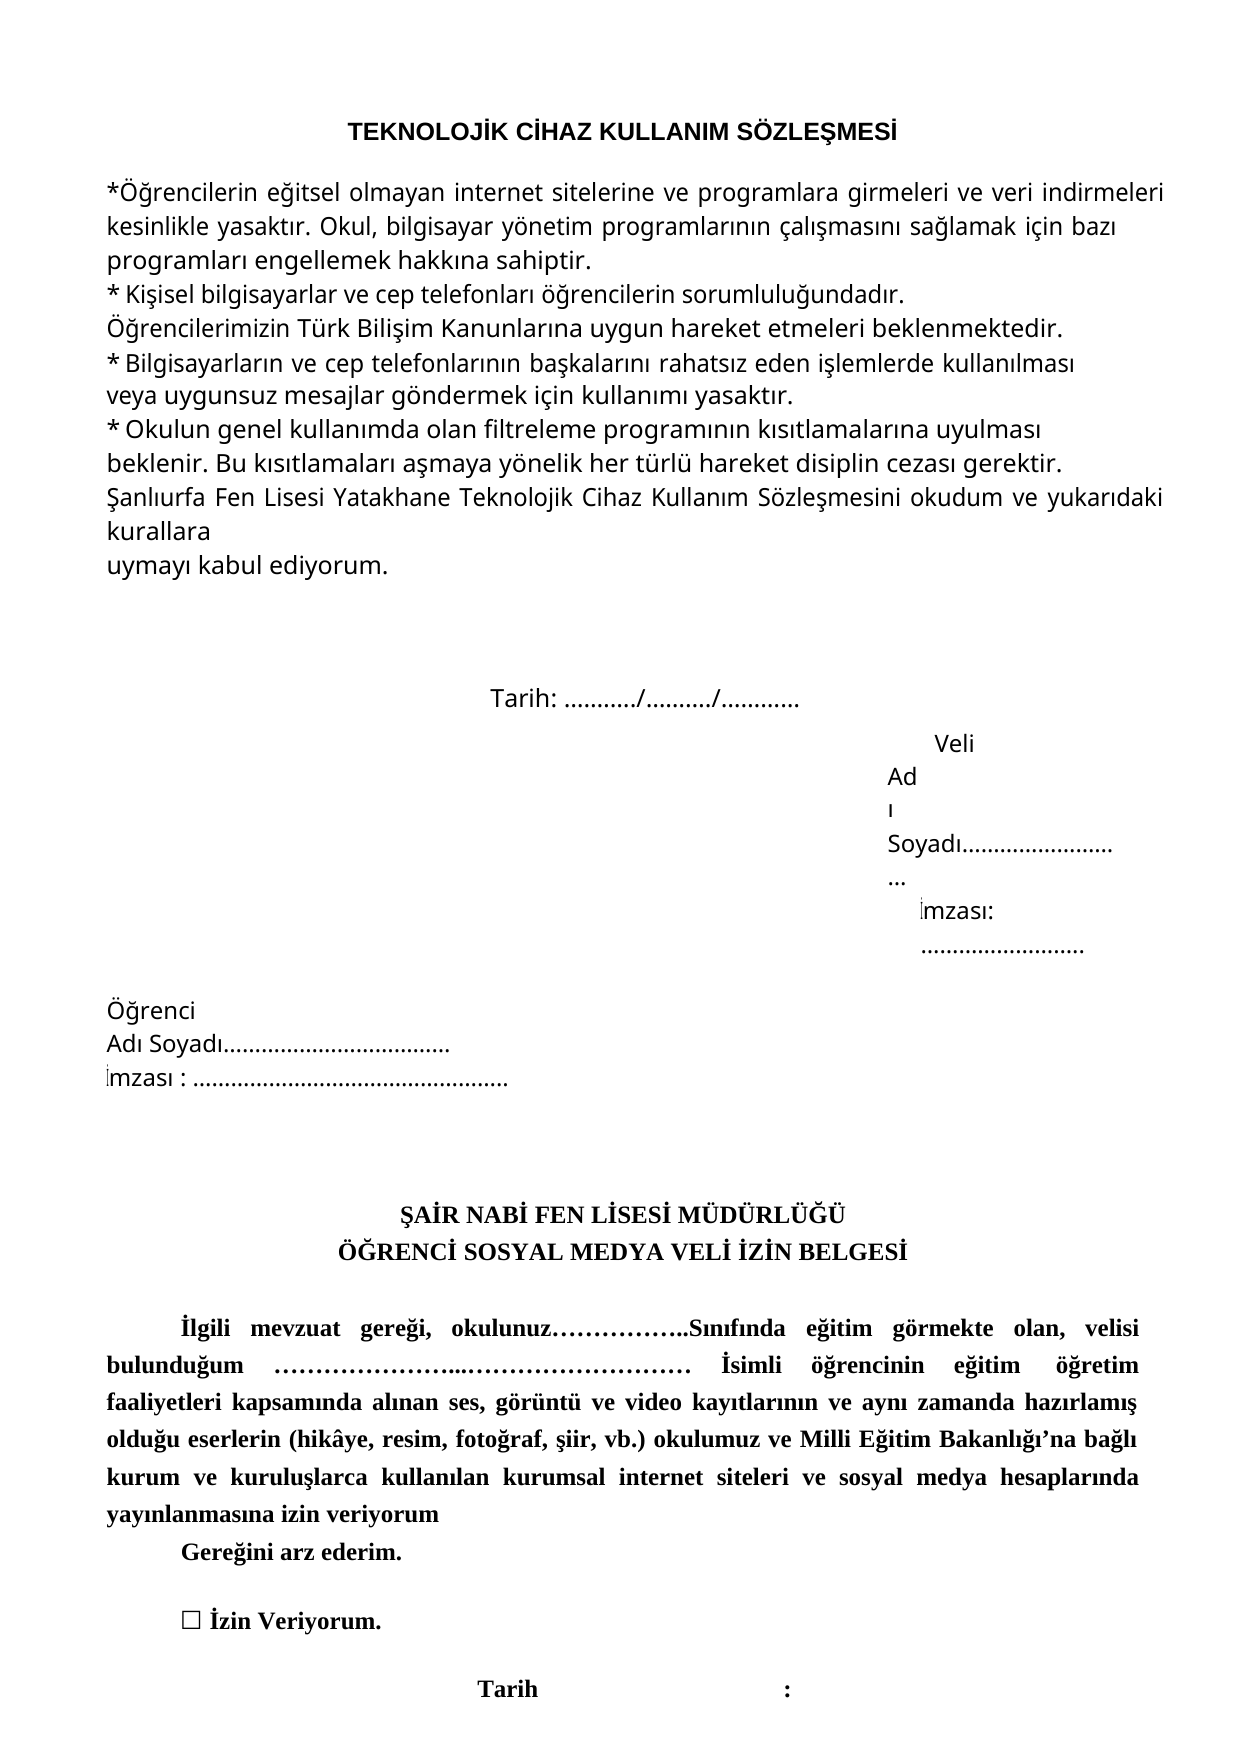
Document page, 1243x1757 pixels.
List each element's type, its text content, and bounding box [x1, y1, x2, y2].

text *Öğrencilerin eğitsel olmayan internet sitelerine ve programlara girmeleri ve veri indirmeleri kesinlikle yasaktır. Okul, bilgisayar yönetim programlarının çalışmasını sağlamak için bazı programları engellemek hakkına sahiptir. [106, 174, 1166, 277]
text Öğrenci [106, 993, 1166, 1026]
list Bilgisayarların ve cep telefonlarının başkalarını rahatsız eden işlemlerde kullanılması veya uygunsuz mesajlar göndermek için kullanımı yasaktır. [106, 346, 1116, 412]
text Tarih : [103, 1674, 1166, 1703]
text …………………….. [920, 928, 1166, 961]
text Veli [934, 726, 1166, 759]
text ÖĞRENCİ SOSYAL MEDYA VELİ İZİN BELGESİ [80, 1237, 1166, 1266]
text Tarih: ….……./………./………… [490, 681, 846, 715]
subtitle İzin Veriyorum. [180, 1603, 1166, 1637]
text Adı [887, 760, 923, 825]
text Şanlıurfa Fen Lisesi Yatakhane Teknolojik Cihaz Kullanım Sözleşmesini okudum ve yukarıdaki kurallara [106, 480, 1166, 548]
text uymayı kabul ediyorum. [106, 548, 1166, 582]
text İmzası : ………………………………………….. [106, 1061, 1166, 1093]
list Okulun genel kullanımda olan filtreleme programının kısıtlamalarına uyulması beklenir. Bu kısıtlamaları aşmaya yönelik her türlü hareket disiplin cezası gerektir. [106, 412, 1115, 480]
subtitle İlgili mevzuat gereği, okulunuz……………..Sınıfında eğitim görmekte olan, velisi bulunduğum …………………...……………………… İsimli öğrencinin eğitim öğretim faaliyetleri kapsamında alınan ses, görüntü ve video kayıtlarının ve aynı zamanda hazırlamış olduğu eserlerin (hikâye, resim, fotoğraf, şiir, vb.) okulumuz ve Milli Eğitim Bakanlığı’na bağlı kurum ve kuruluşlarca kullanılan kurumsal internet siteleri ve sosyal medya hesaplarında yayınlanmasına izin veriyorum [106, 1313, 1139, 1528]
text İmzası: [920, 894, 1166, 927]
text Gereğini arz ederim. [181, 1537, 1166, 1566]
subtitle ŞAİR NABİ FEN LİSESİ MÜDÜRLÜĞÜ [80, 1200, 1166, 1228]
subtitle TEKNOLOJİK CİHAZ KULLANIM SÖZLEŞMESİ [79, 117, 1166, 146]
list Kişisel bilgisayarlar ve cep telefonları öğrencilerin sorumluluğundadır. Öğrencilerimizin Türk Bilişim Kanunlarına uygun hareket etmeleri beklenmektedir. [106, 277, 1073, 345]
text Soyadı…………………… [887, 826, 1166, 859]
text … [887, 860, 1166, 893]
text Adı Soyadı……………………………… [106, 1027, 1166, 1059]
